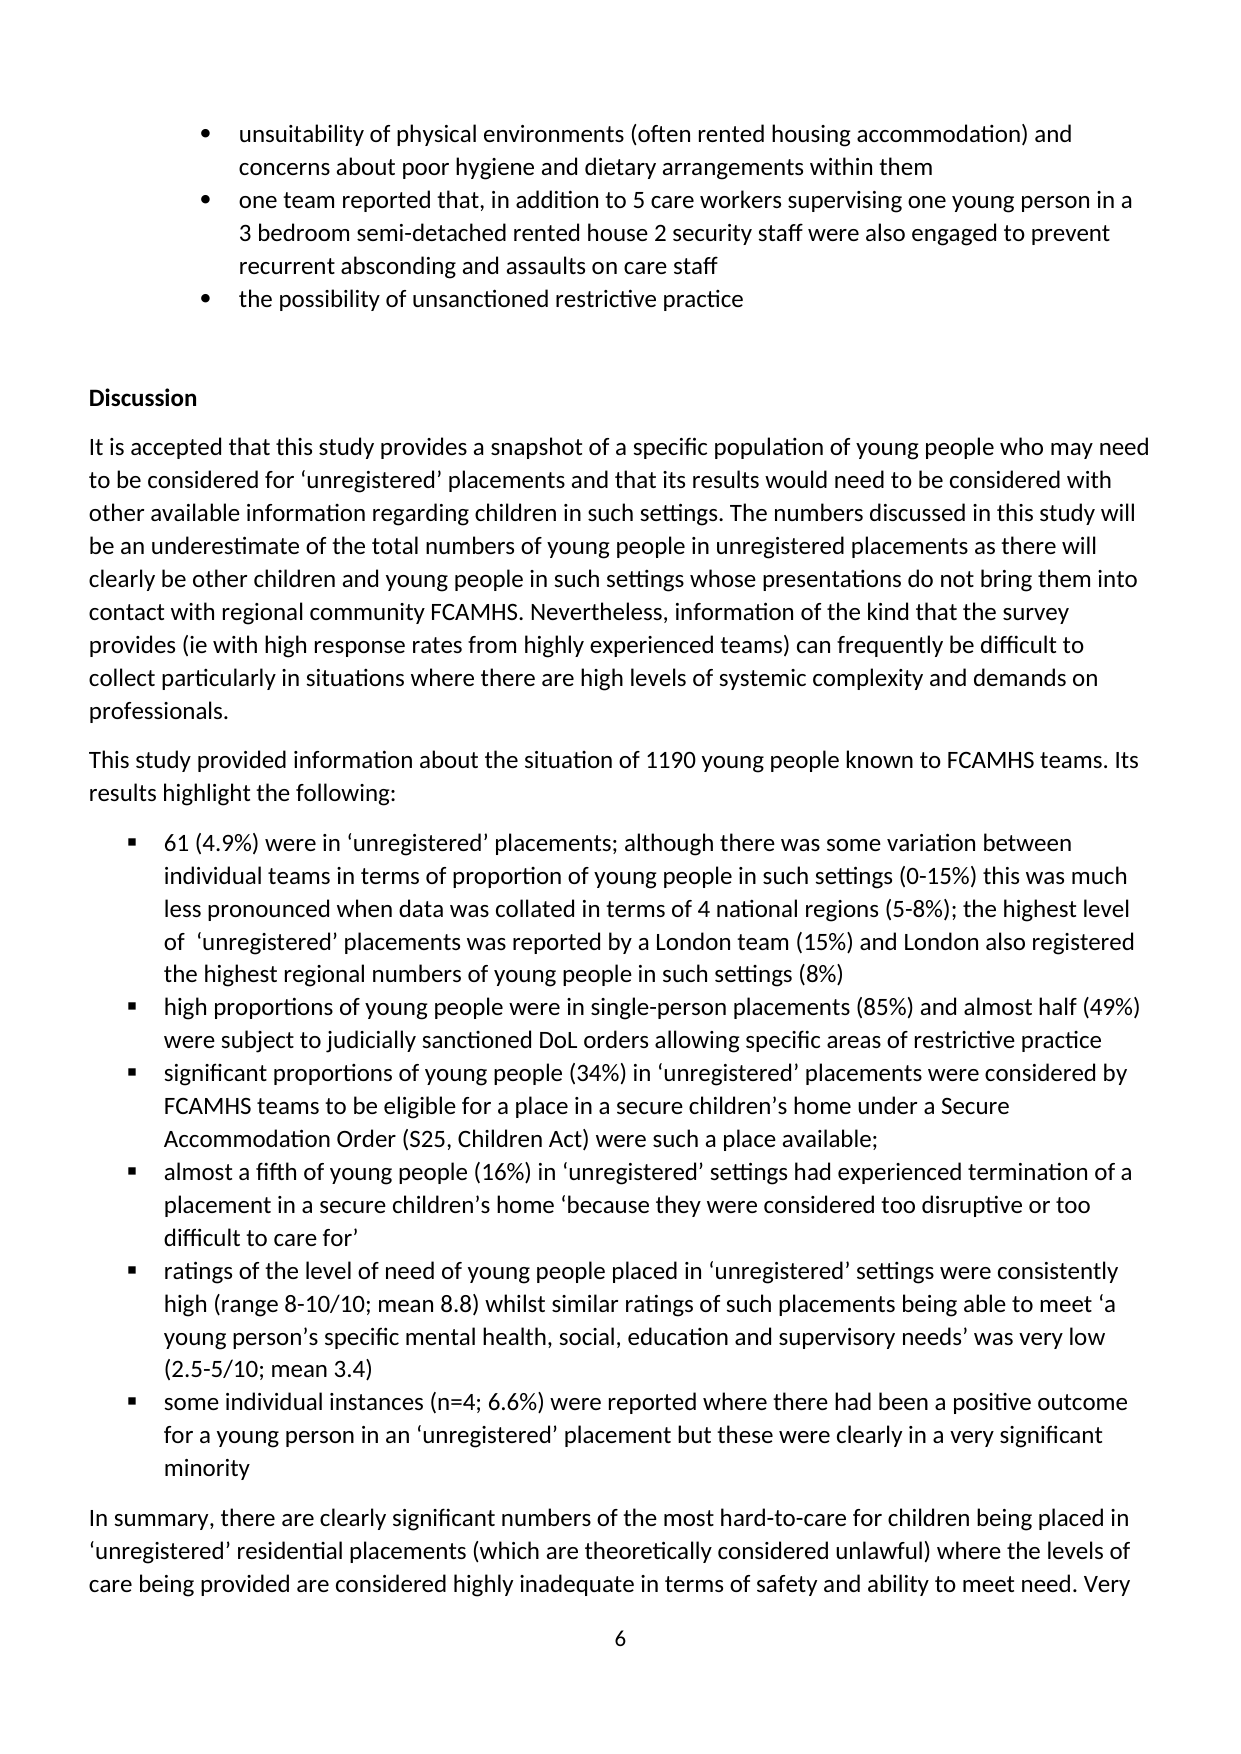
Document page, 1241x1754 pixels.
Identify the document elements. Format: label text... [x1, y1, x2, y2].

text Discussion [89, 382, 1152, 412]
list one team reported that, in addition to 5 care workers supervising one young person in a 3 bedroom semi-detached rented house 2 security staff were also engaged to prevent recurrent absconding and assaults on care staff [201, 184, 1152, 280]
text It is accepted that this study provides a snapshot of a specific population of young people who may need to be considered for ‘unregistered’ placements and that its results would need to be considered with other available information regarding children in such settings. The numbers discussed in this study will be an underestimate of the total numbers of young people in unregistered placements as there will clearly be other children and young people in such settings whose presentations do not bring them into contact with regional community FCAMHS. Nevertheless, information of the kind that the survey provides (ie with high response rates from highly experienced teams) can frequently be difficult to collect particularly in situations where there are high levels of systemic complexity and demands on professionals. [89, 431, 1152, 725]
list ratings of the level of need of young people placed in ‘unregistered’ settings were consistently high (range 8-10/10; mean 8.8) whilst similar ratings of such placements being able to meet ‘a young person’s specific mental health, social, education and supervisory needs’ was very low (2.5-5/10; mean 3.4) [126, 1255, 1152, 1384]
list almost a fifth of young people (16%) in ‘unregistered’ settings had experienced termination of a placement in a secure children’s home ‘because they were considered too disruptive or too difficult to care for’ [126, 1156, 1152, 1252]
list some individual instances (n=4; 6.6%) were reported where there had been a positive outcome for a young person in an ‘unregistered’ placement but these were clearly in a very significant minority [126, 1386, 1152, 1483]
list the possibility of unsanctioned restrictive practice [201, 283, 1152, 313]
list unsuitability of physical environments (often rented housing accommodation) and concerns about poor hygiene and dietary arrangements within them [201, 118, 1152, 182]
text This study provided information about the situation of 1190 young people known to FCAMHS teams. Its results highlight the following: [89, 744, 1152, 808]
list significant proportions of young people (34%) in ‘unregistered’ placements were considered by FCAMHS teams to be eligible for a place in a secure children’s home under a Secure Accommodation Order (S25, Children Act) were such a place available; [126, 1057, 1152, 1154]
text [89, 1502, 1152, 1598]
list 61 (4.9%) were in ‘unregistered’ placements; although there was some variation between individual teams in terms of proportion of young people in such settings (0-15%) this was much less pronounced when data was collated in terms of 4 national regions (5-8%); the highest level of ‘unregistered’ placements was reported by a London team (15%) and London also registered the highest regional numbers of young people in such settings (8%) [126, 827, 1152, 989]
list high proportions of young people were in single-person placements (85%) and almost half (49%) were subject to judicially sanctioned DoL orders allowing specific areas of restrictive practice [126, 991, 1152, 1055]
